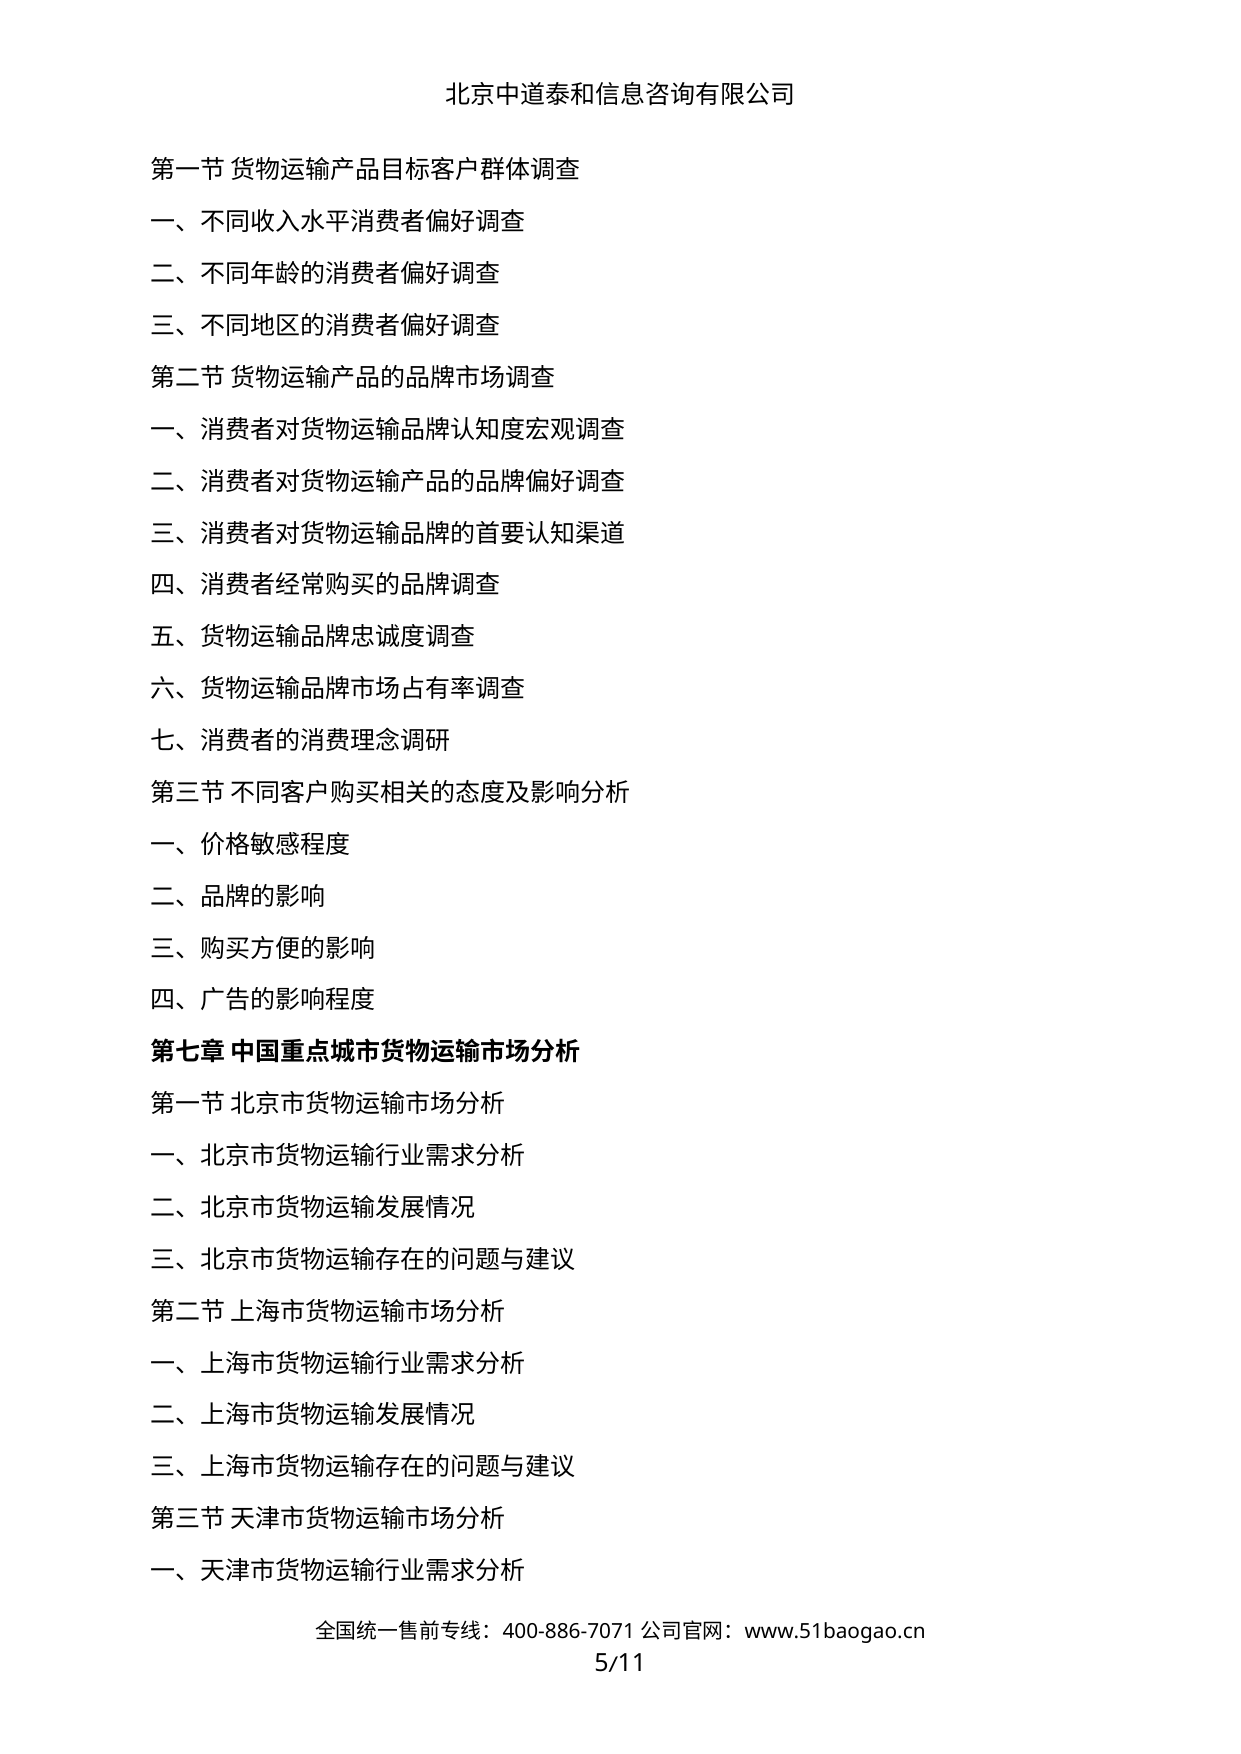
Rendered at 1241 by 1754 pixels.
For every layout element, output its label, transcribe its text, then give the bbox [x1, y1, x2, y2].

text 第一节 货物运输产品目标客户群体调查 [150, 150, 1090, 186]
text 二、消费者对货物运输产品的品牌偏好调查 [150, 461, 1090, 497]
text 第三节 不同客户购买相关的态度及影响分析 [150, 772, 1090, 809]
text 二、北京市货物运输发展情况 [150, 1187, 1090, 1224]
text 四、消费者经常购买的品牌调查 [150, 565, 1090, 601]
text 五、货物运输品牌忠诚度调查 [150, 617, 1090, 653]
text 第七章 中国重点城市货物运输市场分析 [150, 1032, 1090, 1068]
text 第一节 北京市货物运输市场分析 [150, 1084, 1090, 1120]
text 七、消费者的消费理念调研 [150, 721, 1090, 757]
text 二、不同年龄的消费者偏好调查 [150, 254, 1090, 290]
text 四、广告的影响程度 [150, 980, 1090, 1016]
text 第二节 货物运输产品的品牌市场调查 [150, 357, 1090, 394]
text 一、天津市货物运输行业需求分析 [150, 1551, 1090, 1587]
text 三、上海市货物运输存在的问题与建议 [150, 1447, 1090, 1483]
text 三、不同地区的消费者偏好调查 [150, 306, 1090, 342]
text 二、品牌的影响 [150, 876, 1090, 912]
text 三、北京市货物运输存在的问题与建议 [150, 1239, 1090, 1276]
text 第三节 天津市货物运输市场分析 [150, 1499, 1090, 1535]
text 一、上海市货物运输行业需求分析 [150, 1343, 1090, 1379]
text 一、不同收入水平消费者偏好调查 [150, 202, 1090, 238]
text 一、北京市货物运输行业需求分析 [150, 1136, 1090, 1172]
text 三、购买方便的影响 [150, 928, 1090, 964]
text 二、上海市货物运输发展情况 [150, 1395, 1090, 1431]
text 三、消费者对货物运输品牌的首要认知渠道 [150, 513, 1090, 549]
text 一、价格敏感程度 [150, 824, 1090, 861]
text 第二节 上海市货物运输市场分析 [150, 1291, 1090, 1327]
text 六、货物运输品牌市场占有率调查 [150, 669, 1090, 705]
text 一、消费者对货物运输品牌认知度宏观调查 [150, 409, 1090, 446]
